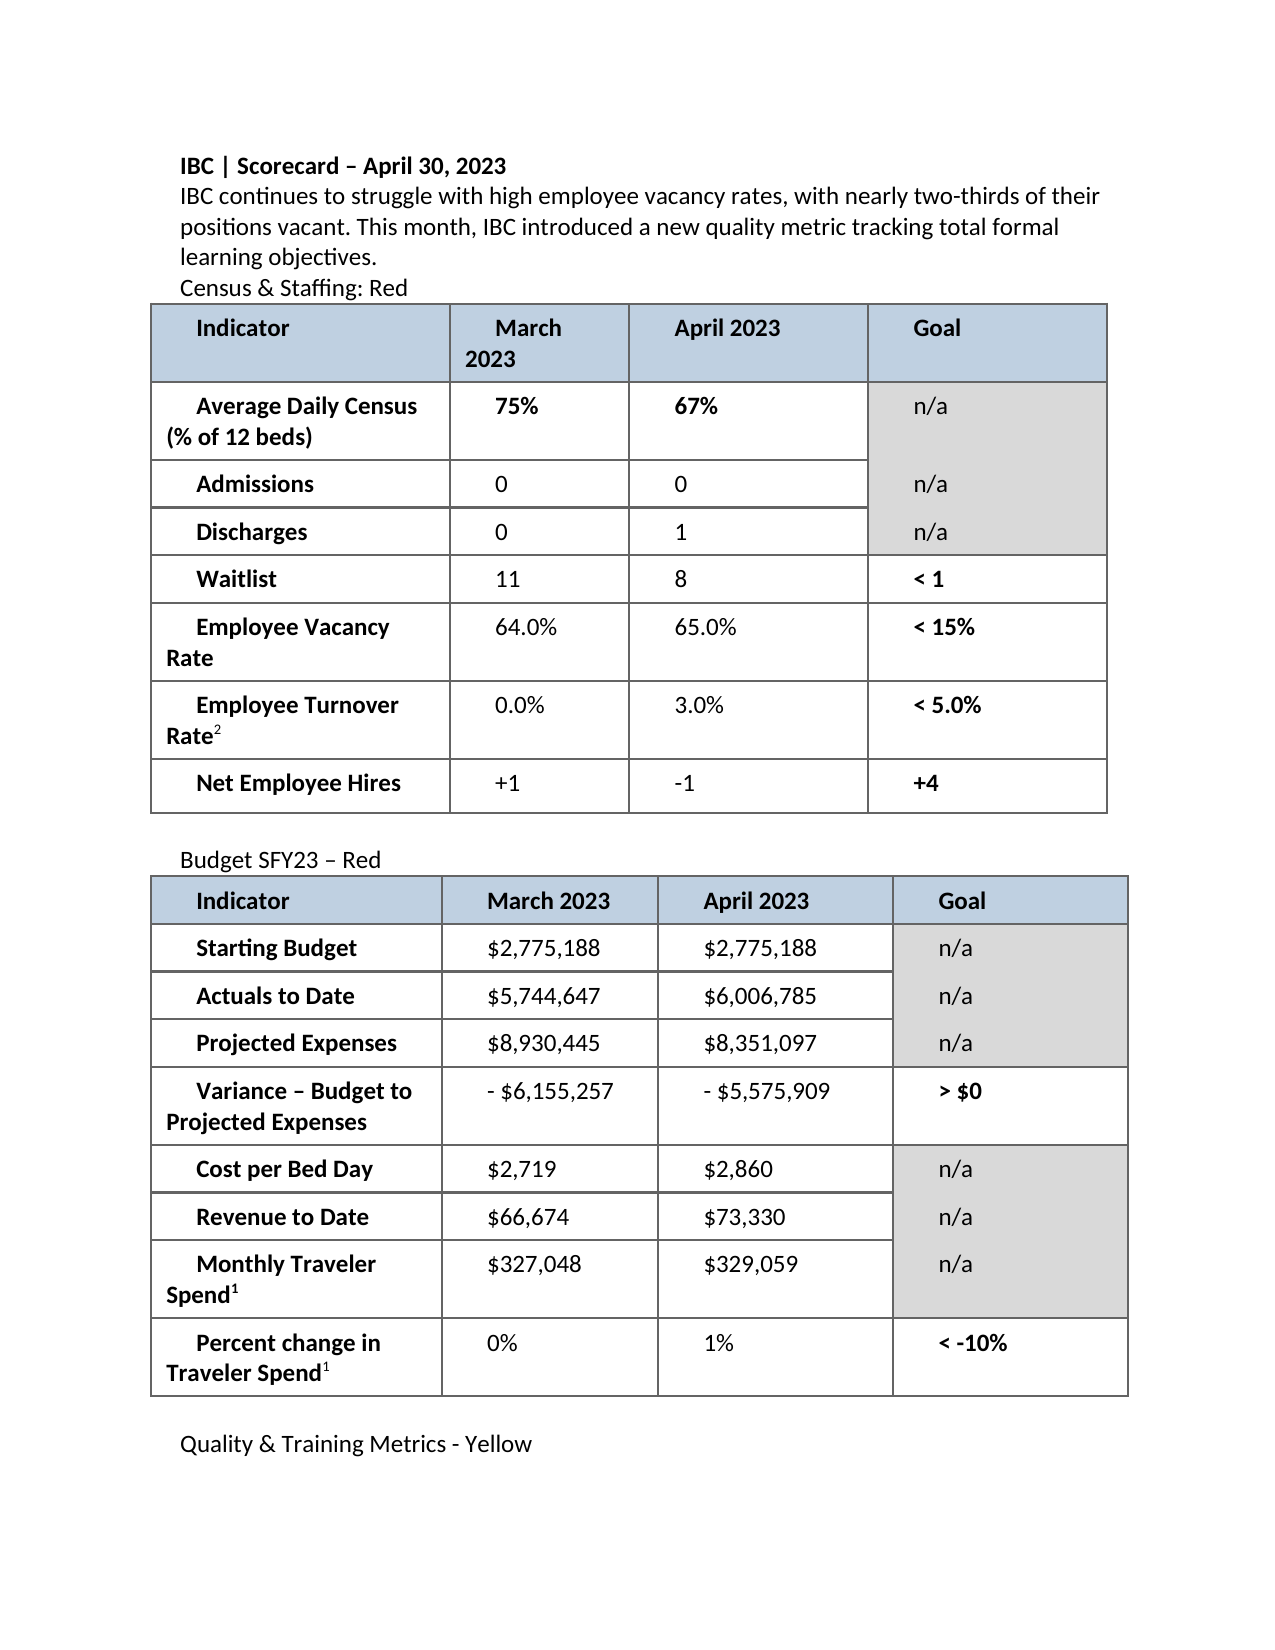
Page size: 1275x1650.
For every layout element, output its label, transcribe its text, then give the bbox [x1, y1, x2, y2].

table_cell $2,719 [443, 1146, 657, 1191]
table_cell $2,860 [659, 1146, 892, 1191]
table_cell Percent change in Traveler Spend1 [152, 1319, 441, 1395]
table_cell n/a [869, 459, 1106, 506]
table_cell Discharges [152, 509, 449, 554]
table_cell 0 [630, 461, 867, 506]
table_cell 0 [451, 461, 628, 506]
table_header April 2023 [659, 877, 892, 923]
table_cell 3.0% [630, 682, 867, 758]
table_cell $8,930,445 [443, 1020, 657, 1066]
table_cell < 5.0% [869, 682, 1106, 758]
table_cell +1 [451, 760, 628, 812]
table_cell 0.0% [451, 682, 628, 758]
text IBC | Scorecard – April 30, 2023 [180, 150, 1125, 181]
table_cell - $5,575,909 [659, 1068, 892, 1144]
table_cell < 15% [869, 604, 1106, 680]
table_cell 11 [451, 556, 628, 602]
table_cell 65.0% [630, 604, 867, 680]
table_header Goal [869, 305, 1106, 381]
table_cell - $6,155,257 [443, 1068, 657, 1144]
table_cell $5,744,647 [443, 973, 657, 1018]
table_cell 75% [451, 383, 628, 459]
table_cell n/a [869, 383, 1106, 459]
table_cell $66,674 [443, 1194, 657, 1239]
table_cell Variance – Budget to Projected Expenses [152, 1068, 441, 1144]
table_cell +4 [869, 760, 1106, 812]
table_cell 0% [443, 1319, 657, 1395]
table_header March 2023 [451, 305, 628, 381]
table_cell n/a [894, 1146, 1127, 1191]
table_cell n/a [869, 506, 1106, 554]
table_cell 67% [630, 383, 867, 459]
text IBC continues to struggle with high employee vacancy rates, with nearly two-thirds of their positions vacant. This month, IBC introduced a new quality metric tracking total formal learning objectives. [180, 181, 1125, 272]
text Census & Staffing: Red [150, 272, 1125, 303]
table_cell $73,330 [659, 1194, 892, 1239]
table_cell 1 [630, 509, 867, 554]
table_cell Revenue to Date [152, 1194, 441, 1239]
table_cell Cost per Bed Day [152, 1146, 441, 1191]
text Quality & Training Metrics - Yellow [180, 1428, 1125, 1458]
table_cell n/a [894, 925, 1127, 970]
table_cell $2,775,188 [659, 925, 892, 970]
table_cell > $0 [894, 1068, 1127, 1144]
table_header Indicator [152, 305, 449, 381]
table_header Goal [894, 877, 1127, 923]
table_cell n/a [894, 1239, 1127, 1317]
table_cell < 1 [869, 556, 1106, 602]
table_cell Employee Turnover Rate2 [152, 682, 449, 758]
table_header Indicator [152, 877, 441, 923]
table_cell Waitlist [152, 556, 449, 602]
table_cell Admissions [152, 461, 449, 506]
table_cell $327,048 [443, 1241, 657, 1317]
table_cell 0 [451, 509, 628, 554]
table_cell $329,059 [659, 1241, 892, 1317]
table_cell $6,006,785 [659, 973, 892, 1018]
table_cell -1 [630, 760, 867, 812]
table_cell < -10% [894, 1319, 1127, 1395]
table_header April 2023 [630, 305, 867, 381]
table_header March 2023 [443, 877, 657, 923]
table_cell Actuals to Date [152, 973, 441, 1018]
table_cell 1% [659, 1319, 892, 1395]
table_cell Monthly Traveler Spend1 [152, 1241, 441, 1317]
table_cell 64.0% [451, 604, 628, 680]
table_cell Net Employee Hires [152, 760, 449, 812]
table_cell n/a [894, 1018, 1127, 1066]
table_cell $2,775,188 [443, 925, 657, 970]
table_cell Starting Budget [152, 925, 441, 970]
table_cell Employee Vacancy Rate [152, 604, 449, 680]
table_cell n/a [894, 1191, 1127, 1239]
text Budget SFY23 – Red [150, 845, 1125, 875]
table_cell $8,351,097 [659, 1020, 892, 1066]
table_cell 8 [630, 556, 867, 602]
table_cell Average Daily Census (% of 12 beds) [152, 383, 449, 459]
table_cell n/a [894, 970, 1127, 1018]
table_cell Projected Expenses [152, 1020, 441, 1066]
